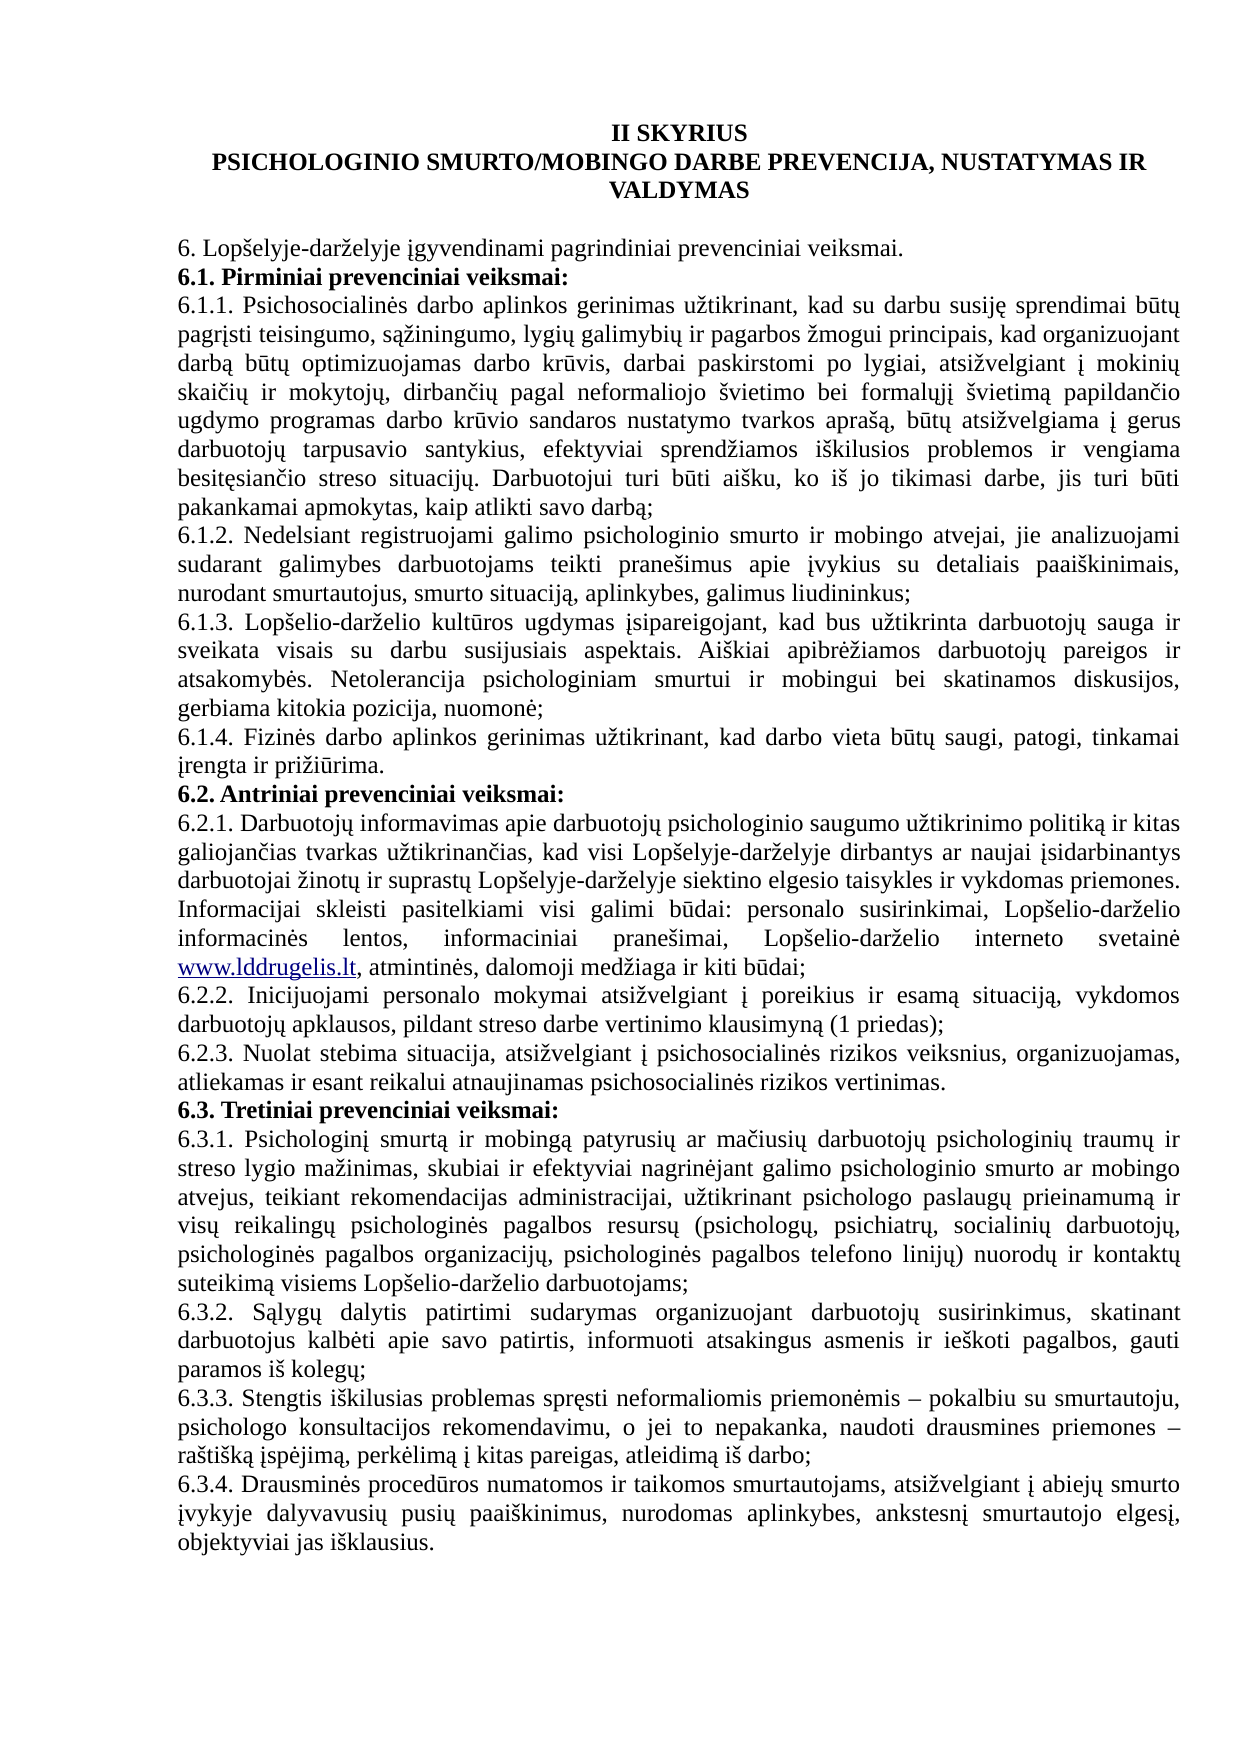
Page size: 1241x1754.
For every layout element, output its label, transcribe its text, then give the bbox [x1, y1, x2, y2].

text 6.1.3. Lopšelio-darželio kultūros ugdymas įsipareigojant, kad bus užtikrinta darbuotojų sauga ir sveikata visais su darbu susijusiais aspektais. Aiškiai apibrėžiamos darbuotojų pareigos ir atsakomybės. Netolerancija psichologiniam smurtui ir mobingui bei skatinamos diskusijos, gerbiama kitokia pozicija, nuomonė; [177, 607, 1181, 722]
text 6.3.4. Drausminės procedūros numatomos ir taikomos smurtautojams, atsižvelgiant į abiejų smurto įvykyje dalyvavusių pusių paaiškinimus, nurodomas aplinkybes, ankstesnį smurtautojo elgesį, objektyviai jas išklausius. [177, 1469, 1181, 1556]
text II SKYRIUS [177, 118, 1181, 147]
text 6.1.2. Nedelsiant registruojami galimo psichologinio smurto ir mobingo atvejai, jie analizuojami sudarant galimybes darbuotojams teikti pranešimus apie įvykius su detaliais paaiškinimais, nurodant smurtautojus, smurto situaciją, aplinkybes, galimus liudininkus; [177, 521, 1181, 607]
text 6.3.2. Sąlygų dalytis patirtimi sudarymas organizuojant darbuotojų susirinkimus, skatinant darbuotojus kalbėti apie savo patirtis, informuoti atsakingus asmenis ir ieškoti pagalbos, gauti paramos iš kolegų; [177, 1297, 1181, 1383]
text 6. Lopšelyje-darželyje įgyvendinami pagrindiniai prevenciniai veiksmai. [177, 233, 1181, 262]
text 6.3.1. Psichologinį smurtą ir mobingą patyrusių ar mačiusių darbuotojų psichologinių traumų ir streso lygio mažinimas, skubiai ir efektyviai nagrinėjant galimo psichologinio smurto ar mobingo atvejus, teikiant rekomendacijas administracijai, užtikrinant psichologo paslaugų prieinamumą ir visų reikalingų psichologinės pagalbos resursų (psichologų, psichiatrų, socialinių darbuotojų, psichologinės pagalbos organizacijų, psichologinės pagalbos telefono linijų) nuorodų ir kontaktų suteikimą visiems Lopšelio-darželio darbuotojams; [177, 1124, 1181, 1297]
text 6.3.3. Stengtis iškilusias problemas spręsti neformaliomis priemonėmis – pokalbiu su smurtautoju, psichologo konsultacijos rekomendavimu, o jei to nepakanka, naudoti drausmines priemones – raštišką įspėjimą, perkėlimą į kitas pareigas, atleidimą iš darbo; [177, 1383, 1181, 1469]
text 6.2. Antriniai prevenciniai veiksmai: [177, 779, 1181, 808]
text PSICHOLOGINIO SMURTO/MOBINGO DARBE PREVENCIJA, NUSTATYMAS IR VALDYMAS [177, 147, 1181, 204]
text 6.3. Tretiniai prevenciniai veiksmai: [177, 1096, 1181, 1124]
text 6.1. Pirminiai prevenciniai veiksmai: [177, 262, 1181, 291]
text 6.1.4. Fizinės darbo aplinkos gerinimas užtikrinant, kad darbo vieta būtų saugi, patogi, tinkamai įrengta ir prižiūrima. [177, 722, 1181, 779]
text 6.2.2. Inicijuojami personalo mokymai atsižvelgiant į poreikius ir esamą situaciją, vykdomos darbuotojų apklausos, pildant streso darbe vertinimo klausimyną (1 priedas); [177, 981, 1181, 1038]
text 6.1.1. Psichosocialinės darbo aplinkos gerinimas užtikrinant, kad su darbu susiję sprendimai būtų pagrįsti teisingumo, sąžiningumo, lygių galimybių ir pagarbos žmogui principais, kad organizuojant darbą būtų optimizuojamas darbo krūvis, darbai paskirstomi po lygiai, atsižvelgiant į mokinių skaičių ir mokytojų, dirbančių pagal neformaliojo švietimo bei formalųjį švietimą papildančio ugdymo programas darbo krūvio sandaros nustatymo tvarkos aprašą, būtų atsižvelgiama į gerus darbuotojų tarpusavio santykius, efektyviai sprendžiamos iškilusios problemos ir vengiama besitęsiančio streso situacijų. Darbuotojui turi būti aišku, ko iš jo tikimasi darbe, jis turi būti pakankamai apmokytas, kaip atlikti savo darbą; [177, 291, 1181, 521]
text 6.2.3. Nuolat stebima situacija, atsižvelgiant į psichosocialinės rizikos veiksnius, organizuojamas, atliekamas ir esant reikalui atnaujinamas psichosocialinės rizikos vertinimas. [177, 1038, 1181, 1096]
text 6.2.1. Darbuotojų informavimas apie darbuotojų psichologinio saugumo užtikrinimo politiką ir kitas galiojančias tvarkas užtikrinančias, kad visi Lopšelyje-darželyje dirbantys ar naujai įsidarbinantys darbuotojai žinotų ir suprastų Lopšelyje-darželyje siektino elgesio taisykles ir vykdomas priemones. Informacijai skleisti pasitelkiami visi galimi būdai: personalo susirinkimai, Lopšelio-darželio informacinės lentos, informaciniai pranešimai, Lopšelio-darželio interneto svetainė www.lddrugelis.lt, atmintinės, dalomoji medžiaga ir kiti būdai; [177, 808, 1181, 981]
